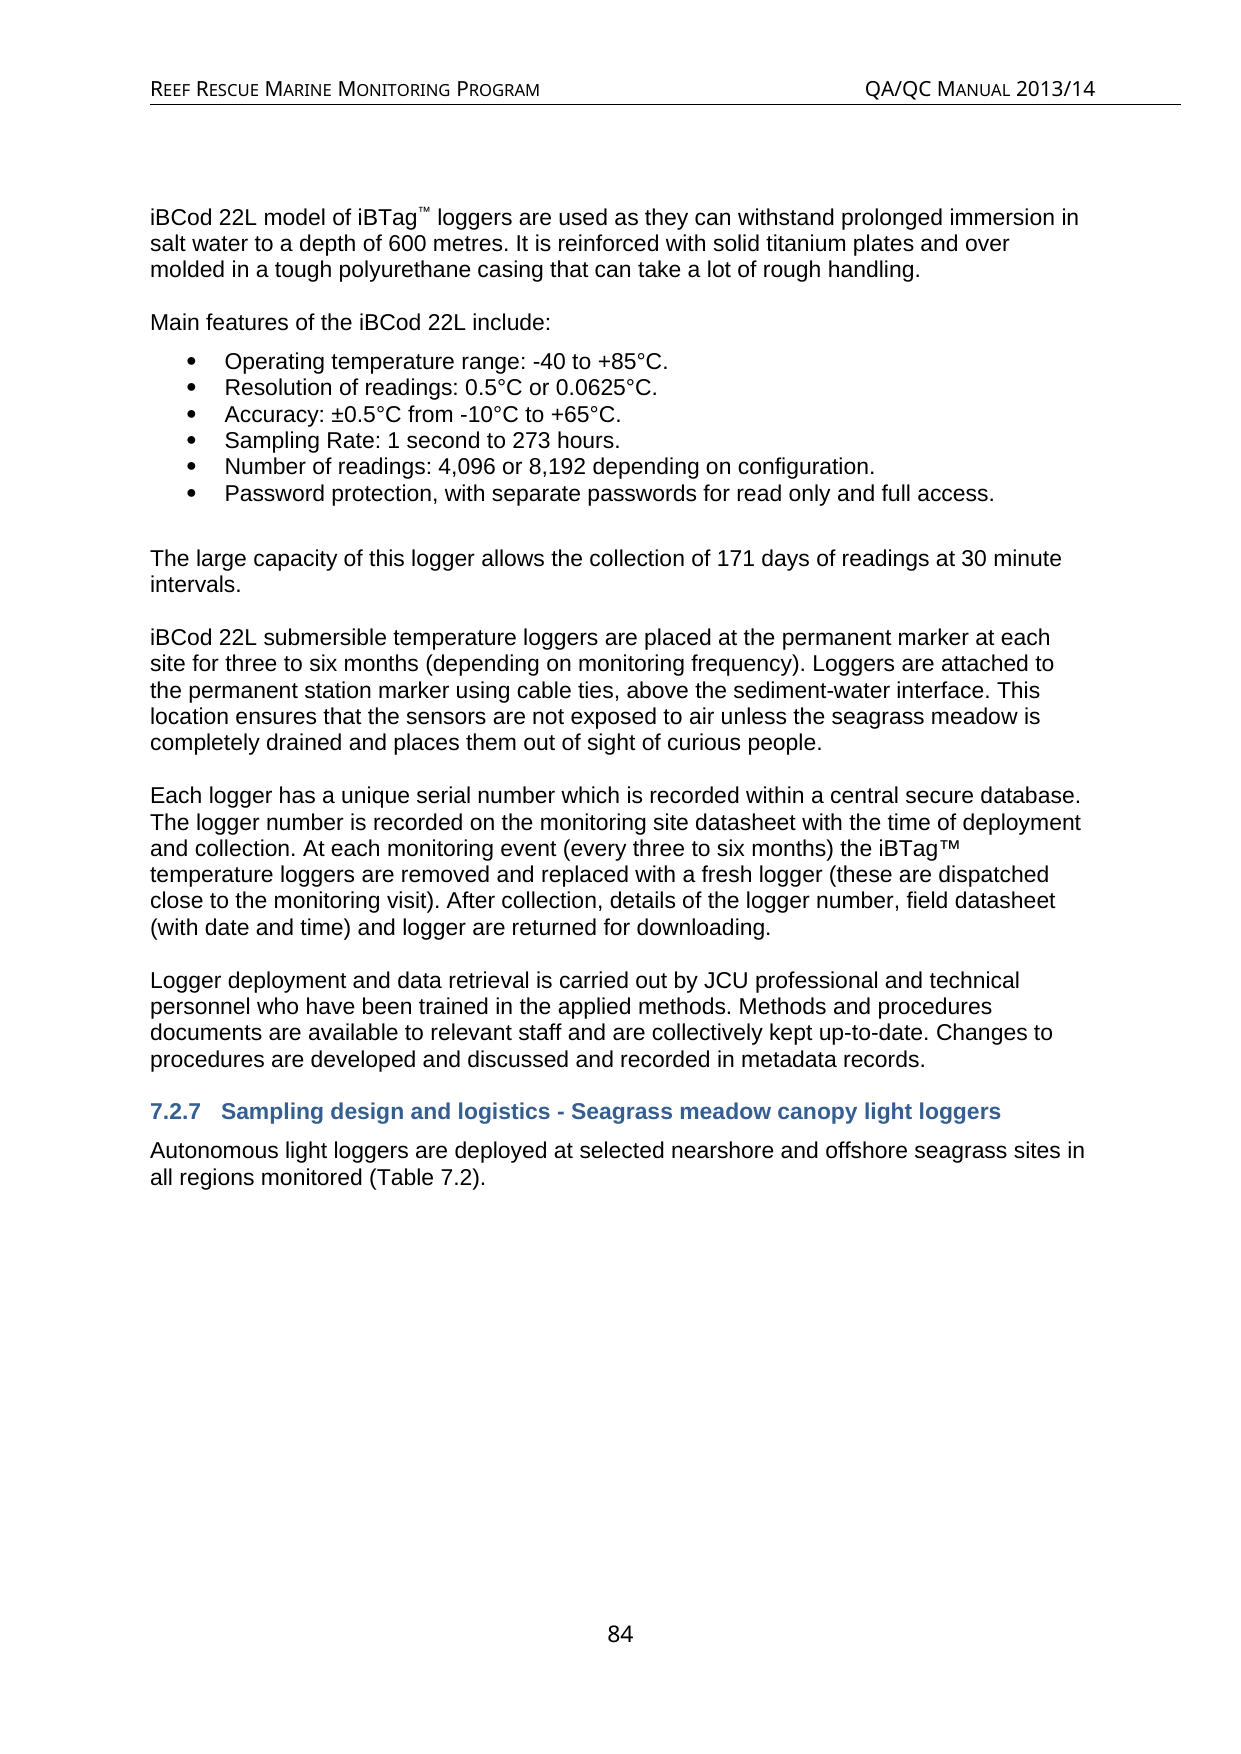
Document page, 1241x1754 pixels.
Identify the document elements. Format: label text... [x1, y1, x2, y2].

text Each logger has a unique serial number which is recorded within a central secure database. The logger number is recorded on the monitoring site datasheet with the time of deployment and collection. At each monitoring event (every three to six months) the iBTag™ temperature loggers are removed and replaced with a fresh logger (these are dispatched close to the monitoring visit). After collection, details of the logger number, field datasheet (with date and time) and logger are returned for downloading. [150, 782, 1090, 940]
text iBCod 22L submersible temperature loggers are placed at the permanent marker at each site for three to six months (depending on monitoring frequency). Loggers are attached to the permanent station marker using cable ties, above the sediment-water interface. This location ensures that the sensors are not exposed to air unless the seagrass meadow is completely drained and places them out of sight of curious people. [150, 624, 1090, 756]
text The large capacity of this logger allows the collection of 171 days of readings at 30 minute intervals. [150, 545, 1090, 598]
list Password protection, with separate passwords for read only and full access. [187, 480, 1090, 506]
text Logger deployment and data retrieval is carried out by JCU professional and technical personnel who have been trained in the applied methods. Methods and procedures documents are available to relevant staff and are collectively kept up-to-date. Changes to procedures are developed and discussed and recorded in metadata records. [150, 967, 1090, 1072]
list Operating temperature range: -40 to +85°C. [187, 348, 1090, 374]
list Accuracy: ±0.5°C from -10°C to +65°C. [187, 401, 1090, 427]
text Main features of the iBCod 22L include: [150, 309, 1090, 335]
list Number of readings: 4,096 or 8,192 depending on configuration. [187, 453, 1090, 480]
text iBCod 22L model of iBTag™ loggers are used as they can withstand prolonged immersion in salt water to a depth of 600 metres. It is reinforced with solid titanium plates and over molded in a tough polyurethane casing that can take a lot of rough handling. [150, 204, 1090, 283]
subtitle Sampling design and logistics - Seagrass meadow canopy light loggers [150, 1098, 1090, 1125]
text Autonomous light loggers are deployed at selected nearshore and offshore seagrass sites in all regions monitored (Table 7.2). [150, 1137, 1090, 1190]
list Resolution of readings: 0.5°C or 0.0625°C. [187, 374, 1090, 401]
list Sampling Rate: 1 second to 273 hours. [187, 427, 1090, 453]
